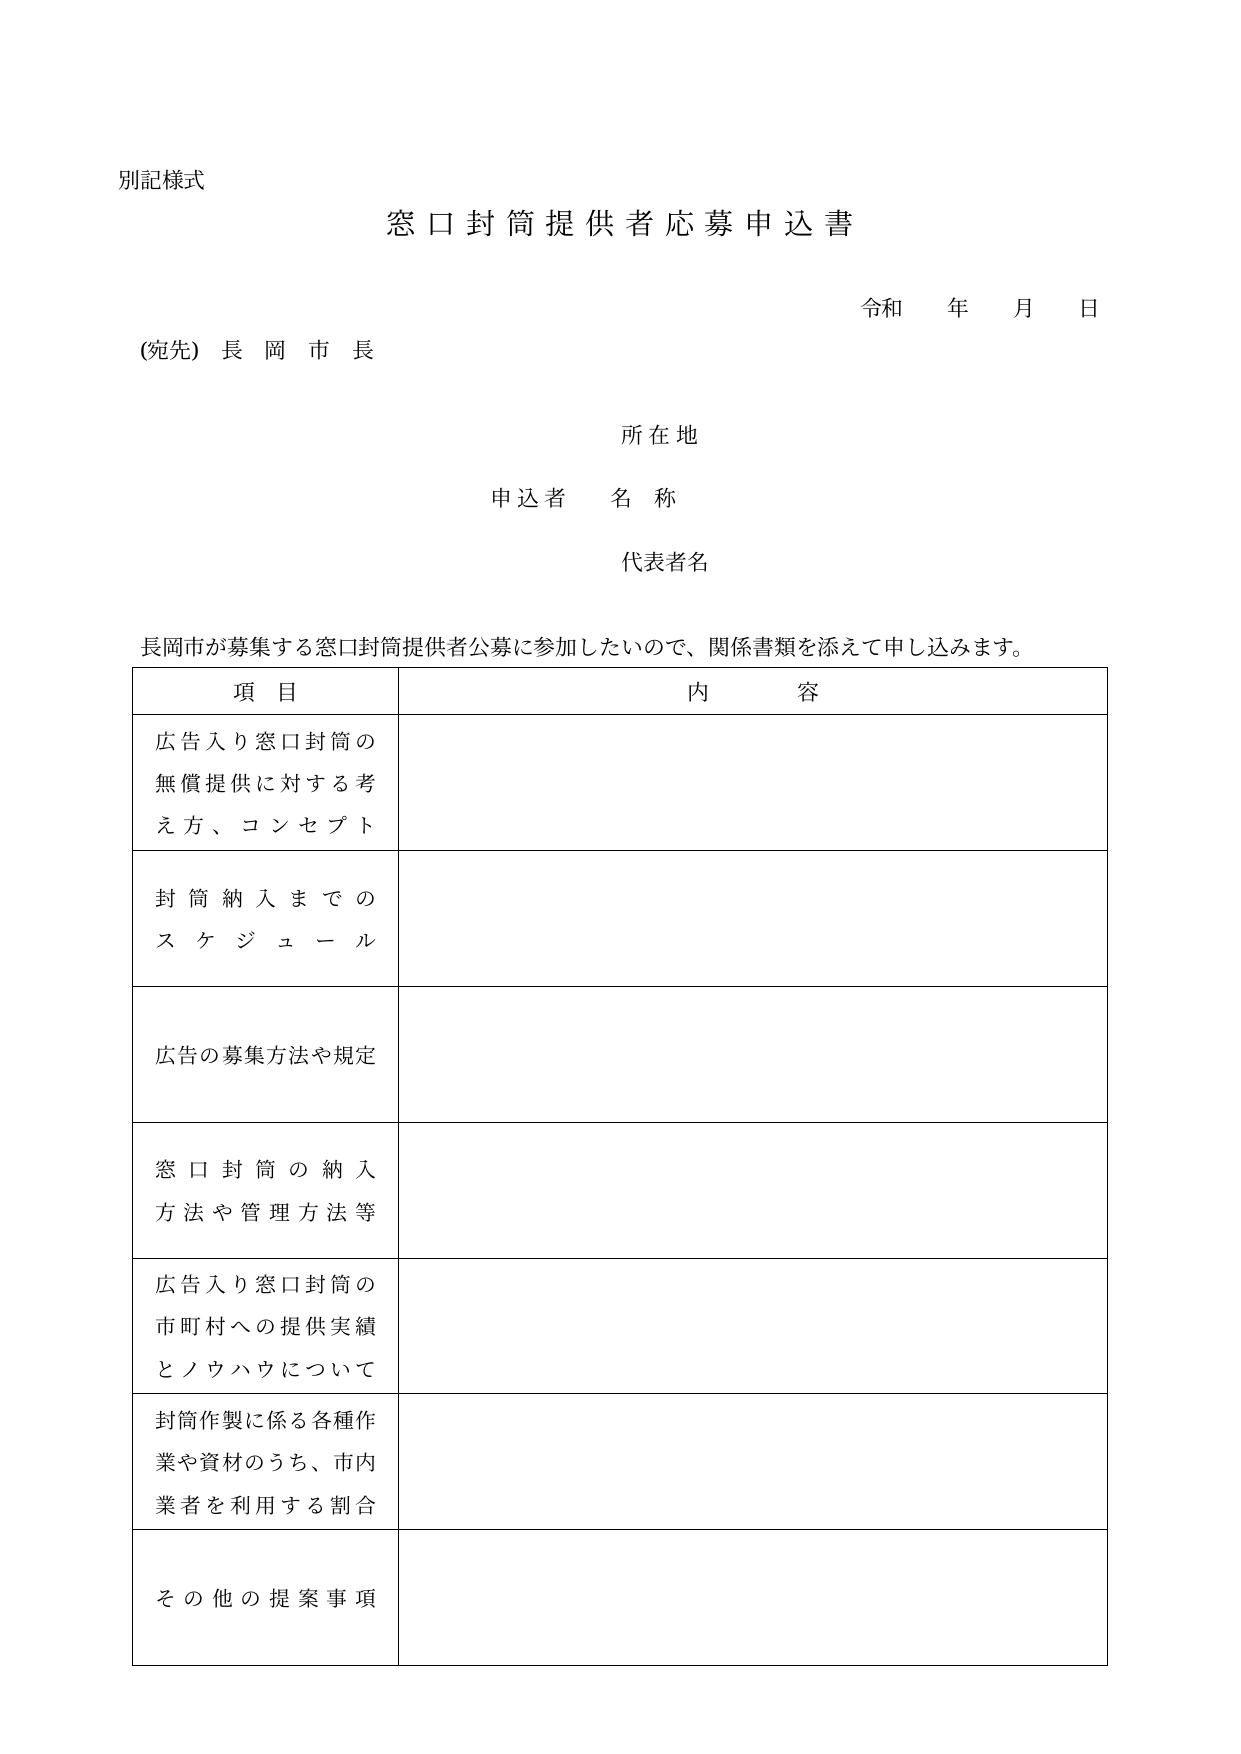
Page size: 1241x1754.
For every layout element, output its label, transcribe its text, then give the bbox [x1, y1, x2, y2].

table_cell 封筒納入までの スケジュール [133, 851, 398, 986]
table_cell その他の提案事項 [133, 1530, 398, 1665]
text 別記様式 [118, 158, 1122, 201]
table_cell 封筒作製に係る各種作 業や資材のうち、市内 業者を利用する割合 [133, 1394, 398, 1529]
text 代表者名 [621, 539, 1122, 582]
table_header 項目 [133, 668, 398, 714]
table_cell [399, 851, 1107, 986]
table_cell 広告の募集方法や規定 [133, 987, 398, 1122]
table_cell [399, 1530, 1107, 1665]
text 窓口封筒提供者応募申込書 [118, 201, 1122, 243]
text 長岡市が募集する窓口封筒提供者公募に参加したいので、関係書類を添えて申し込みます。 [118, 624, 1122, 667]
text 所在地 [621, 412, 1122, 455]
table_cell [399, 1394, 1107, 1529]
table_cell 広告入り窓口封筒の 無償提供に対する考 え方、コンセプト [133, 715, 398, 850]
text 申込者 名称 [490, 476, 1122, 518]
table_header 内容 [399, 668, 1107, 714]
text (宛先) 長 岡 市 長 [140, 328, 1122, 370]
text 令和 年 月 日 [118, 285, 1100, 328]
table_cell [399, 1123, 1107, 1257]
table_cell [399, 715, 1107, 850]
table_cell [399, 1259, 1107, 1393]
table_cell 窓口封筒の納入 方法や管理方法等 [133, 1123, 398, 1257]
table_cell [399, 987, 1107, 1122]
table_cell 広告入り窓口封筒の 市町村への提供実績 とノウハウについて [133, 1259, 398, 1393]
